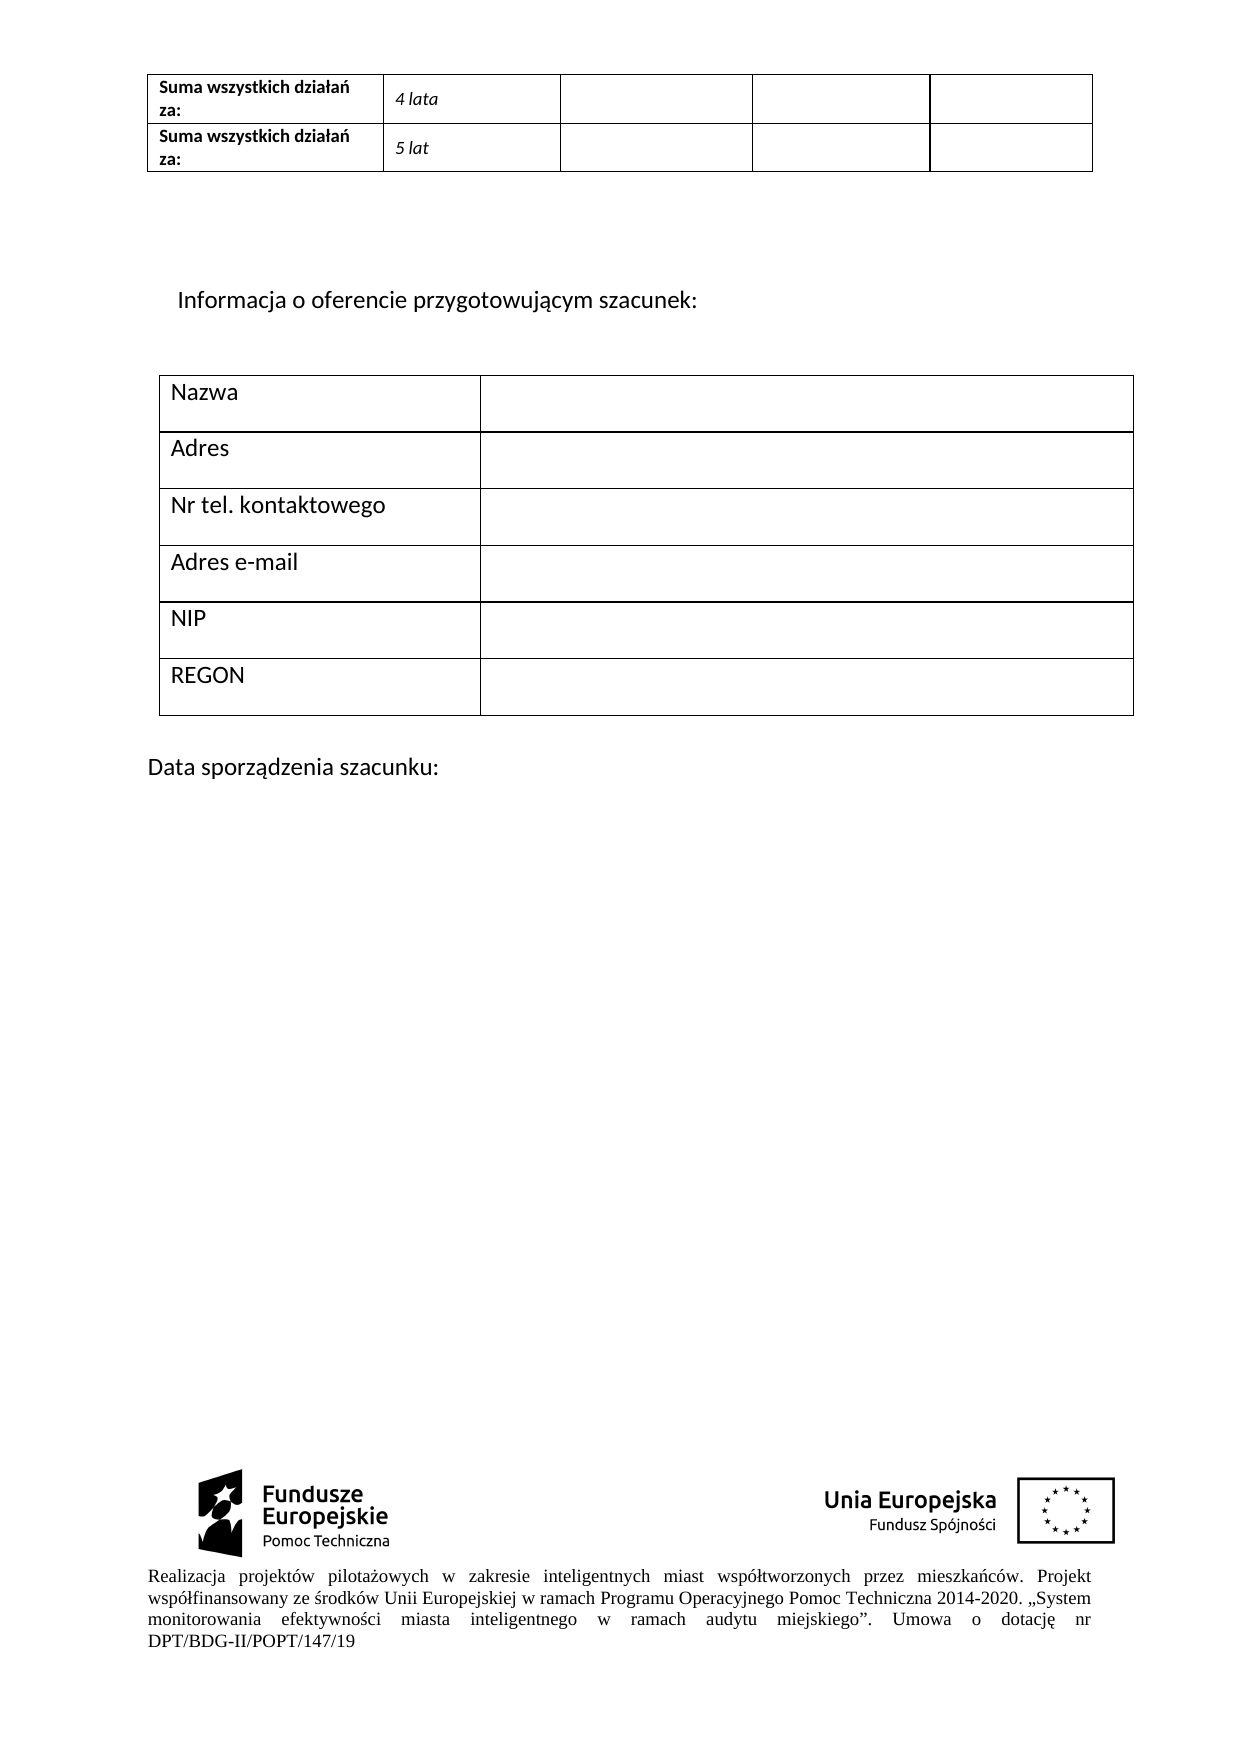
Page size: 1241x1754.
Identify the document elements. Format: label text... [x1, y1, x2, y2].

table_header Nazwa [160, 376, 480, 431]
table_cell [481, 546, 1133, 601]
table_cell Nr tel. kontaktowego [160, 489, 480, 545]
table_cell NIP [160, 603, 480, 658]
table_cell Adres e-mail [160, 546, 480, 601]
table_cell [753, 75, 929, 122]
table_cell 4 lata [384, 75, 560, 122]
table_cell Suma wszystkich działań za: [148, 124, 383, 171]
table_cell [753, 124, 929, 171]
table_cell Adres [160, 433, 480, 488]
table_cell [931, 75, 1092, 122]
list Informacja o oferencie przygotowującym szacunek: [177, 284, 1093, 314]
picture [177, 1463, 1123, 1566]
table_header [481, 376, 1133, 431]
list Data sporządzenia szacunku: [148, 751, 1093, 781]
table_cell [561, 124, 752, 171]
table_cell [481, 659, 1133, 715]
table_cell [481, 433, 1133, 488]
table_cell [481, 489, 1133, 545]
table_cell [931, 124, 1092, 171]
table_cell 5 lat [384, 124, 560, 171]
table_cell Suma wszystkich działań za: [148, 75, 383, 122]
table_cell [561, 75, 752, 122]
table_cell [481, 603, 1133, 658]
table_cell REGON [160, 659, 480, 715]
